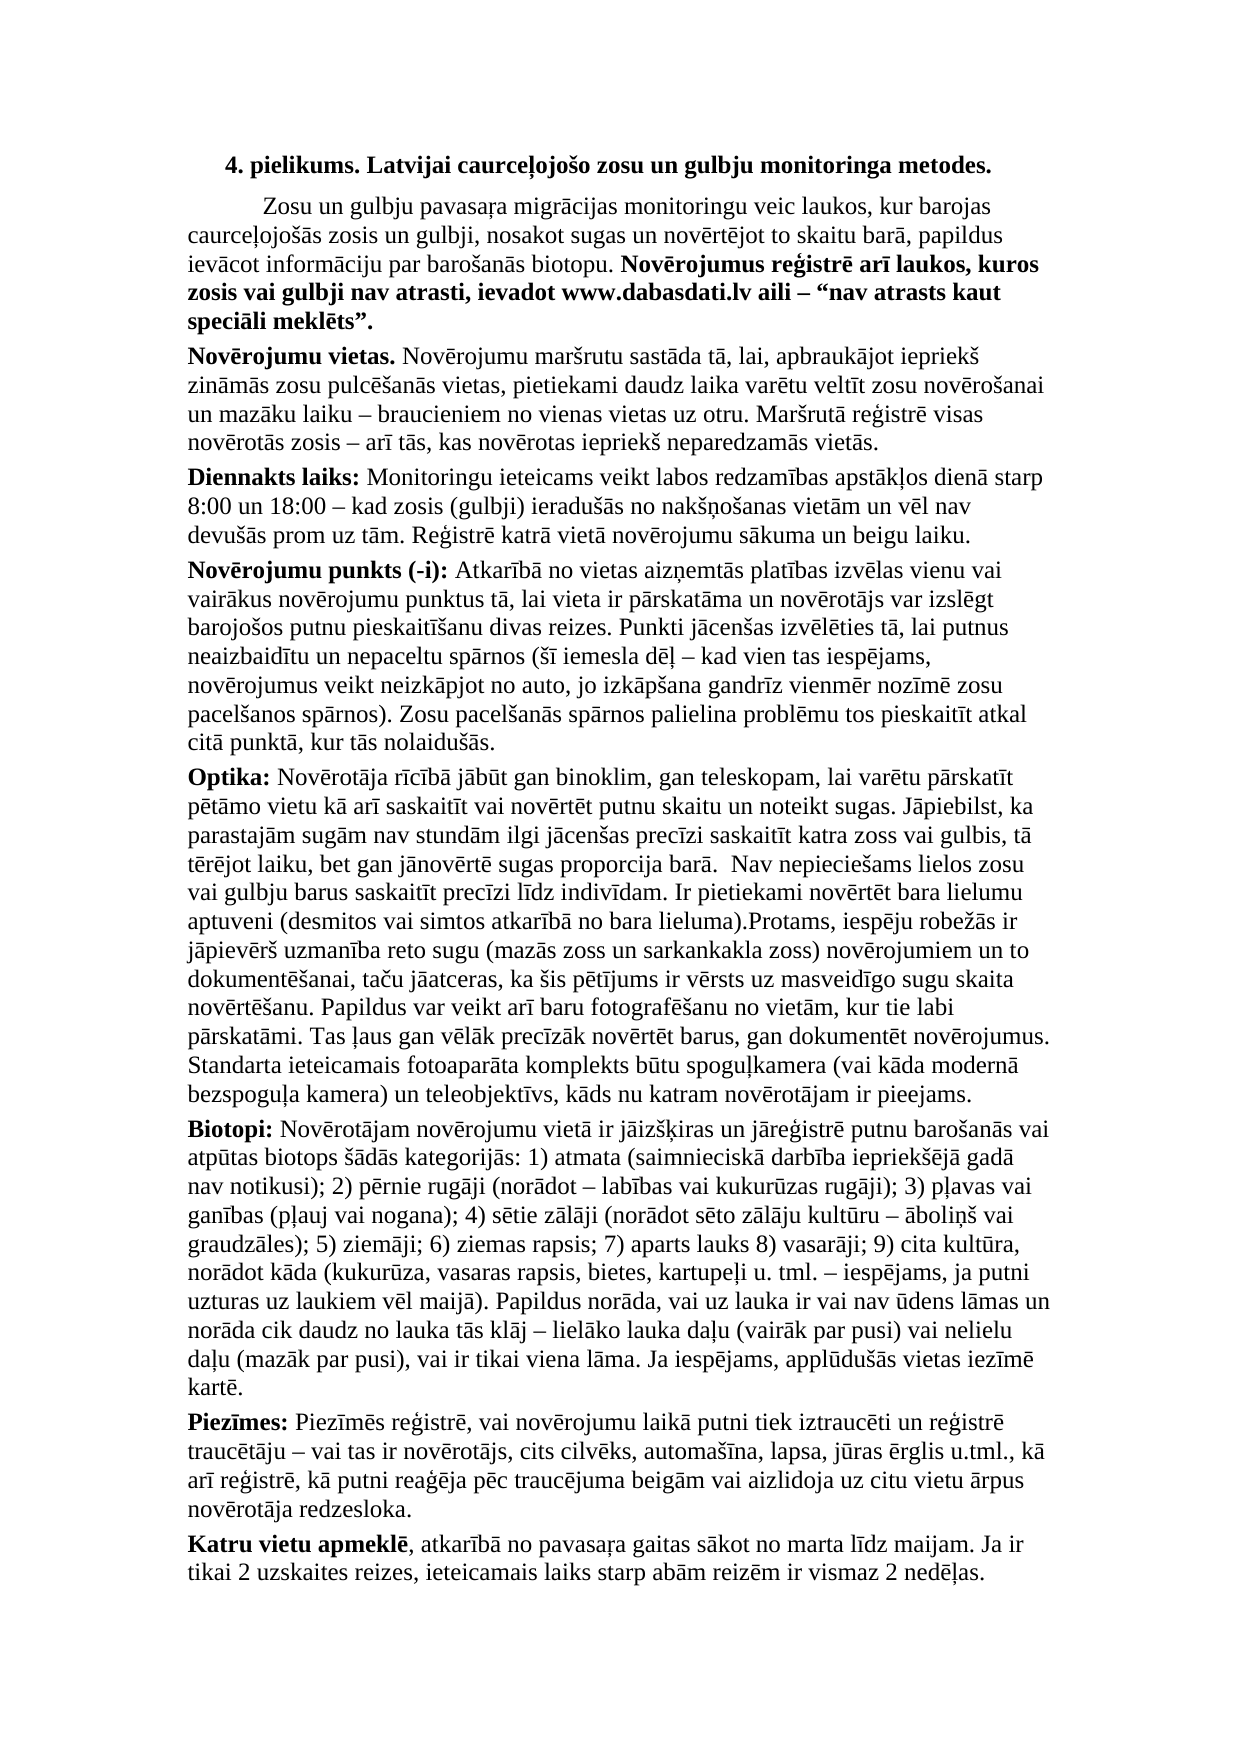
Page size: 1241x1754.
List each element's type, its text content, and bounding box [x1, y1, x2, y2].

text Novērojumu vietas. Novērojumu maršrutu sastāda tā, lai, apbraukājot iepriekš zināmās zosu pulcēšanās vietas, pietiekami daudz laika varētu veltīt zosu novērošanai un mazāku laiku – braucieniem no vienas vietas uz otru. Maršrutā reģistrē visas novērotās zosis – arī tās, kas novērotas iepriekš neparedzamās vietās. [187, 341, 1053, 456]
subtitle 4. pielikums. Latvijai caurceļojošo zosu un gulbju monitoringa metodes. [187, 150, 1053, 179]
text Optika: Novērotāja rīcībā jābūt gan binoklim, gan teleskopam, lai varētu pārskatīt pētāmo vietu kā arī saskaitīt vai novērtēt putnu skaitu un noteikt sugas. Jāpiebilst, ka parastajām sugām nav stundām ilgi jācenšas precīzi saskaitīt katra zoss vai gulbis, tā tērējot laiku, bet gan jānovērtē sugas proporcija barā. Nav nepieciešams lielos zosu vai gulbju barus saskaitīt precīzi līdz indivīdam. Ir pietiekami novērtēt bara lielumu aptuveni (desmitos vai simtos atkarībā no bara lieluma).Protams, iespēju robežās ir jāpievērš uzmanība reto sugu (mazās zoss un sarkankakla zoss) novērojumiem un to dokumentēšanai, taču jāatceras, ka šis pētījums ir vērsts uz masveidīgo sugu skaita novērtēšanu. Papildus var veikt arī baru fotografēšanu no vietām, kur tie labi pārskatāmi. Tas ļaus gan vēlāk precīzāk novērtēt barus, gan dokumentēt novērojumus. Standarta ieteicamais fotoaparāta komplekts būtu spoguļkamera (vai kāda modernā bezspoguļa kamera) un teleobjektīvs, kāds nu katram novērotājam ir pieejams. [187, 762, 1053, 1107]
text Katru vietu apmeklē, atkarībā no pavasaŗa gaitas sākot no marta līdz maijam. Ja ir tikai 2 uzskaites reizes, ieteicamais laiks starp abām reizēm ir vismaz 2 nedēļas. [187, 1529, 1053, 1586]
text Diennakts laiks: Monitoringu ieteicams veikt labos redzamības apstākļos dienā starp 8:00 un 18:00 – kad zosis (gulbji) ieradušās no nakšņošanas vietām un vēl nav devušās prom uz tām. Reģistrē katrā vietā novērojumu sākuma un beigu laiku. [187, 462, 1053, 549]
text Novērojumu punkts (-i): Atkarībā no vietas aizņemtās platības izvēlas vienu vai vairākus novērojumu punktus tā, lai vieta ir pārskatāma un novērotājs var izslēgt barojošos putnu pieskaitīšanu divas reizes. Punkti jācenšas izvēlēties tā, lai putnus neaizbaidītu un nepaceltu spārnos (šī iemesla dēļ – kad vien tas iespējams, novērojumus veikt neizkāpjot no auto, jo izkāpšana gandrīz vienmēr nozīmē zosu pacelšanos spārnos). Zosu pacelšanās spārnos palielina problēmu tos pieskaitīt atkal citā punktā, kur tās nolaidušās. [187, 555, 1053, 756]
text Biotopi: Novērotājam novērojumu vietā ir jāizšķiras un jāreģistrē putnu barošanās vai atpūtas biotops šādās kategorijās: 1) atmata (saimnieciskā darbība iepriekšējā gadā nav notikusi); 2) pērnie rugāji (norādot – labības vai kukurūzas rugāji); 3) pļavas vai ganības (pļauj vai nogana); 4) sētie zālāji (norādot sēto zālāju kultūru – āboliņš vai graudzāles); 5) ziemāji; 6) ziemas rapsis; 7) aparts lauks 8) vasarāji; 9) cita kultūra, norādot kāda (kukurūza, vasaras rapsis, bietes, kartupeļi u. tml. – iespējams, ja putni uzturas uz laukiem vēl maijā). Papildus norāda, vai uz lauka ir vai nav ūdens lāmas un norāda cik daudz no lauka tās klāj – lielāko lauka daļu (vairāk par pusi) vai nelielu daļu (mazāk par pusi), vai ir tikai viena lāma. Ja iespējams, applūdušās vietas iezīmē kartē. [187, 1114, 1053, 1401]
text Zosu un gulbju pavasaŗa migrācijas monitoringu veic laukos, kur barojas caurceļojošās zosis un gulbji, nosakot sugas un novērtējot to skaitu barā, papildus ievācot informāciju par barošanās biotopu. Novērojumus reģistrē arī laukos, kuros zosis vai gulbji nav atrasti, ievadot www.dabasdati.lv aili – “nav atrasts kaut speciāli meklēts”. [187, 191, 1053, 335]
text Piezīmes: Piezīmēs reģistrē, vai novērojumu laikā putni tiek iztraucēti un reģistrē traucētāju – vai tas ir novērotājs, cits cilvēks, automašīna, lapsa, jūras ērglis u.tml., kā arī reģistrē, kā putni reaģēja pēc traucējuma beigām vai aizlidoja uz citu vietu ārpus novērotāja redzesloka. [187, 1407, 1053, 1522]
